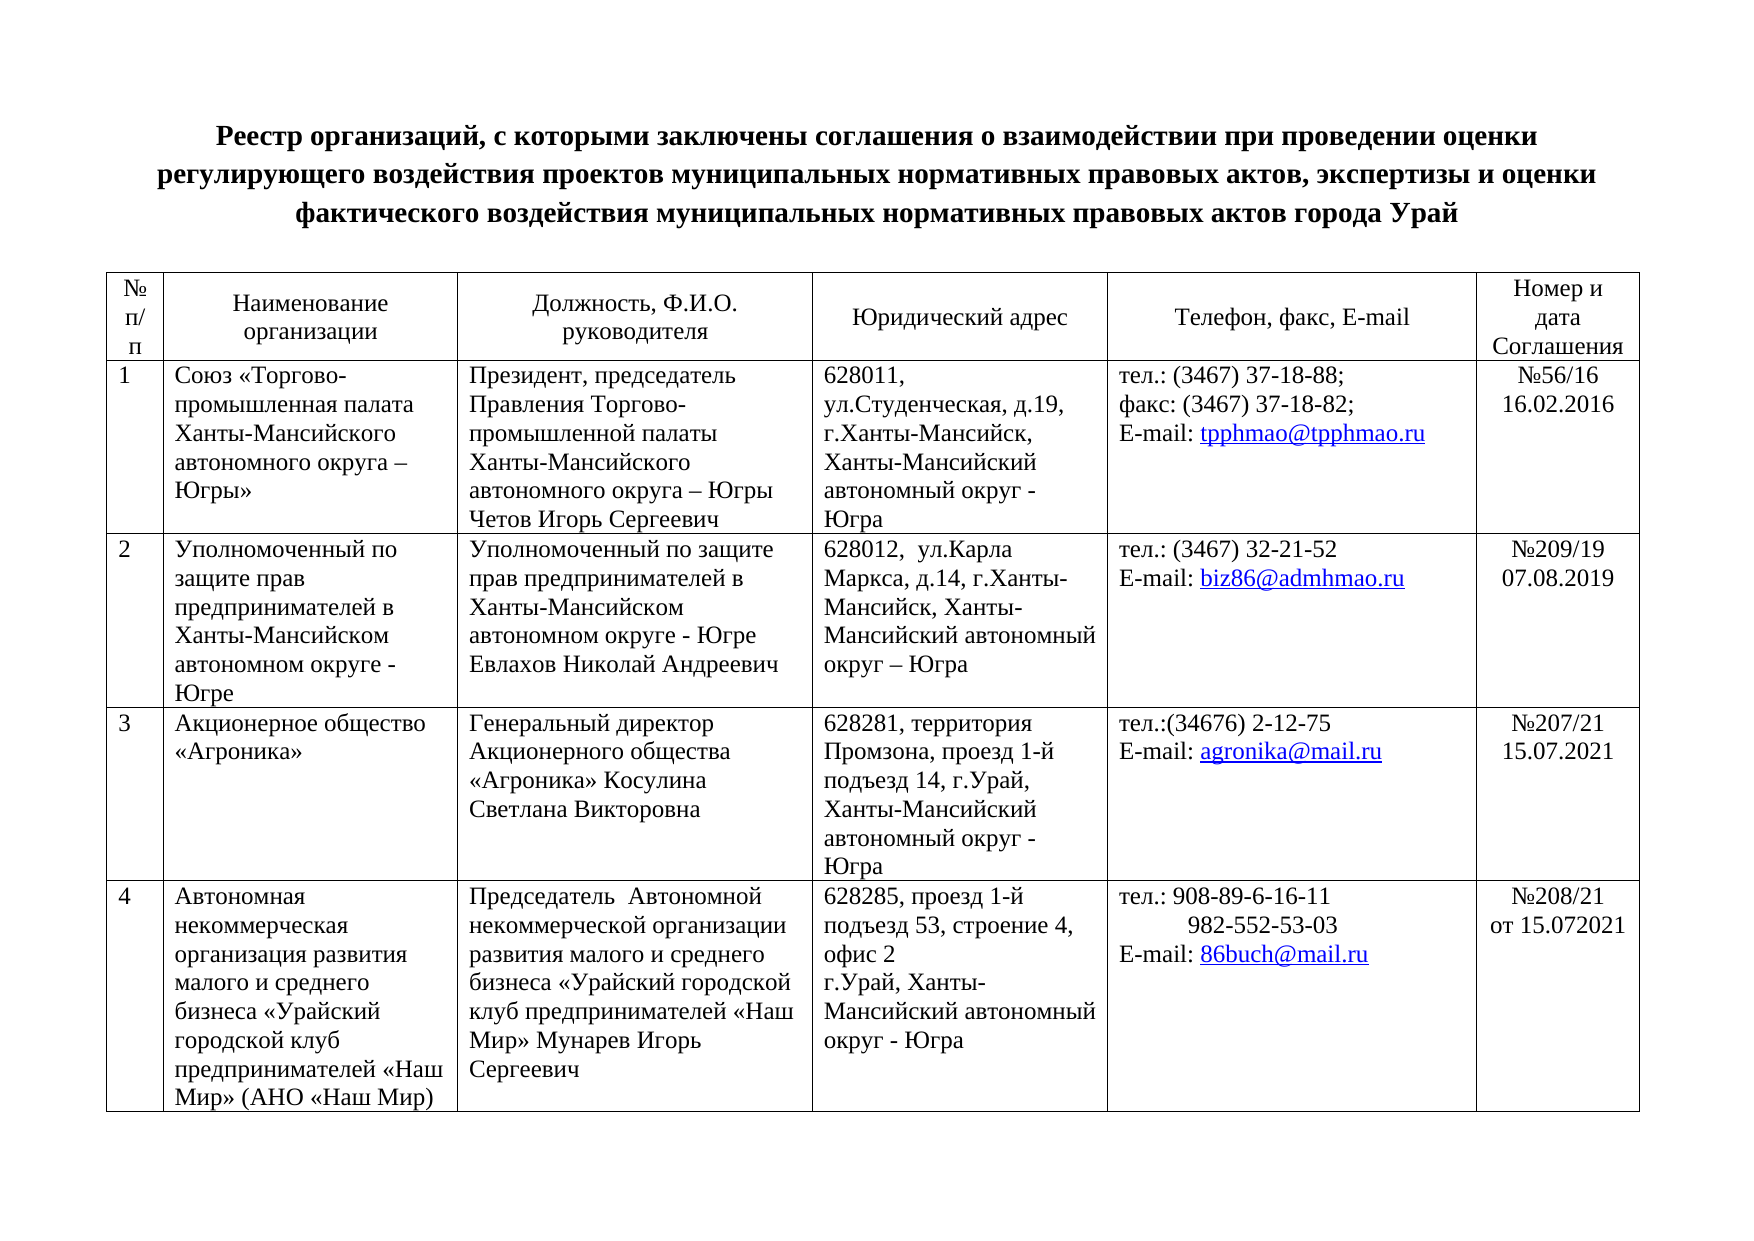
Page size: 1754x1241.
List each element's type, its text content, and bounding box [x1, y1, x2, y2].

table_cell 628011, ул.Студенческая, д.19, г.Ханты-Мансийск, Ханты-Мансийский автономный округ - Югра [813, 361, 1107, 533]
table_cell 628281, территория Промзона, проезд 1-й подъезд 14, г.Урай, Ханты-Мансийский автономный округ - Югра [813, 708, 1107, 880]
table_cell тел.: 908-89-6-16-11 982-552-53-03 E-mail: 86buch@mail.ru [1108, 881, 1476, 1111]
table_header Наименование организации [164, 273, 457, 359]
table_cell Акционерное общество «Агроника» [164, 708, 457, 880]
table_cell Автономная некоммерческая организация развития малого и среднего бизнеса «Урайский городской клуб предпринимателей «Наш Мир» (АНО «Наш Мир) [164, 881, 457, 1111]
table_cell 3 [107, 708, 163, 880]
table_header Номер и дата Соглашения [1477, 273, 1639, 359]
table_cell Союз «Торгово-промышленная палата Ханты-Мансийского автономного округа – Югры» [164, 361, 457, 533]
table_cell №209/19 07.08.2019 [1477, 534, 1639, 707]
table_cell Председатель Автономной некоммерческой организации развития малого и среднего бизнеса «Урайский городской клуб предпринимателей «Наш Мир» Мунарев Игорь Сергеевич [458, 881, 812, 1111]
table_cell Генеральный директор Акционерного общества «Агроника» Косулина Светлана Викторовна [458, 708, 812, 880]
table_header № п/п [107, 273, 163, 359]
table_cell №207/21 15.07.2021 [1477, 708, 1639, 880]
table_cell тел.:(34676) 2-12-75 E-mail: agronika@mail.ru [1108, 708, 1476, 880]
table_cell №56/16 16.02.2016 [1477, 361, 1639, 533]
table_cell Президент, председатель Правления Торгово-промышленной палаты Ханты-Мансийского автономного округа – Югры Четов Игорь Сергеевич [458, 361, 812, 533]
table_header Телефон, факс, E-mail [1108, 273, 1476, 359]
table_header Должность, Ф.И.О. руководителя [458, 273, 812, 359]
table_cell №208/21 от 15.072021 [1477, 881, 1639, 1111]
table_cell Уполномоченный по защите прав предпринимателей в Ханты-Мансийском автономном округе - Югре [164, 534, 457, 707]
text Реестр организаций, с которыми заключены соглашения о взаимодействии при проведении оценки регулирующего воздействия проектов муниципальных нормативных правовых актов, экспертизы и оценки фактического воздействия муниципальных нормативных правовых актов города Урай [118, 118, 1636, 229]
table_cell тел.: (3467) 32-21-52 E-mail: biz86@admhmao.ru [1108, 534, 1476, 707]
table_header Юридический адрес [813, 273, 1107, 359]
table_cell 2 [107, 534, 163, 707]
table_cell Уполномоченный по защите прав предпринимателей в Ханты-Мансийском автономном округе - Югре Евлахов Николай Андреевич [458, 534, 812, 707]
table_cell тел.: (3467) 37-18-88; факс: (3467) 37-18-82; E-mail: tpphmao@tpphmao.ru [1108, 361, 1476, 533]
table_cell 4 [107, 881, 163, 1111]
table_cell 628285, проезд 1-й подъезд 53, строение 4, офис 2 г.Урай, Ханты-Мансийский автономный округ - Югра [813, 881, 1107, 1111]
table_cell 1 [107, 361, 163, 533]
table_cell 628012, ул.Карла Маркса, д.14, г.Ханты-Мансийск, Ханты-Мансийский автономный округ – Югра [813, 534, 1107, 707]
